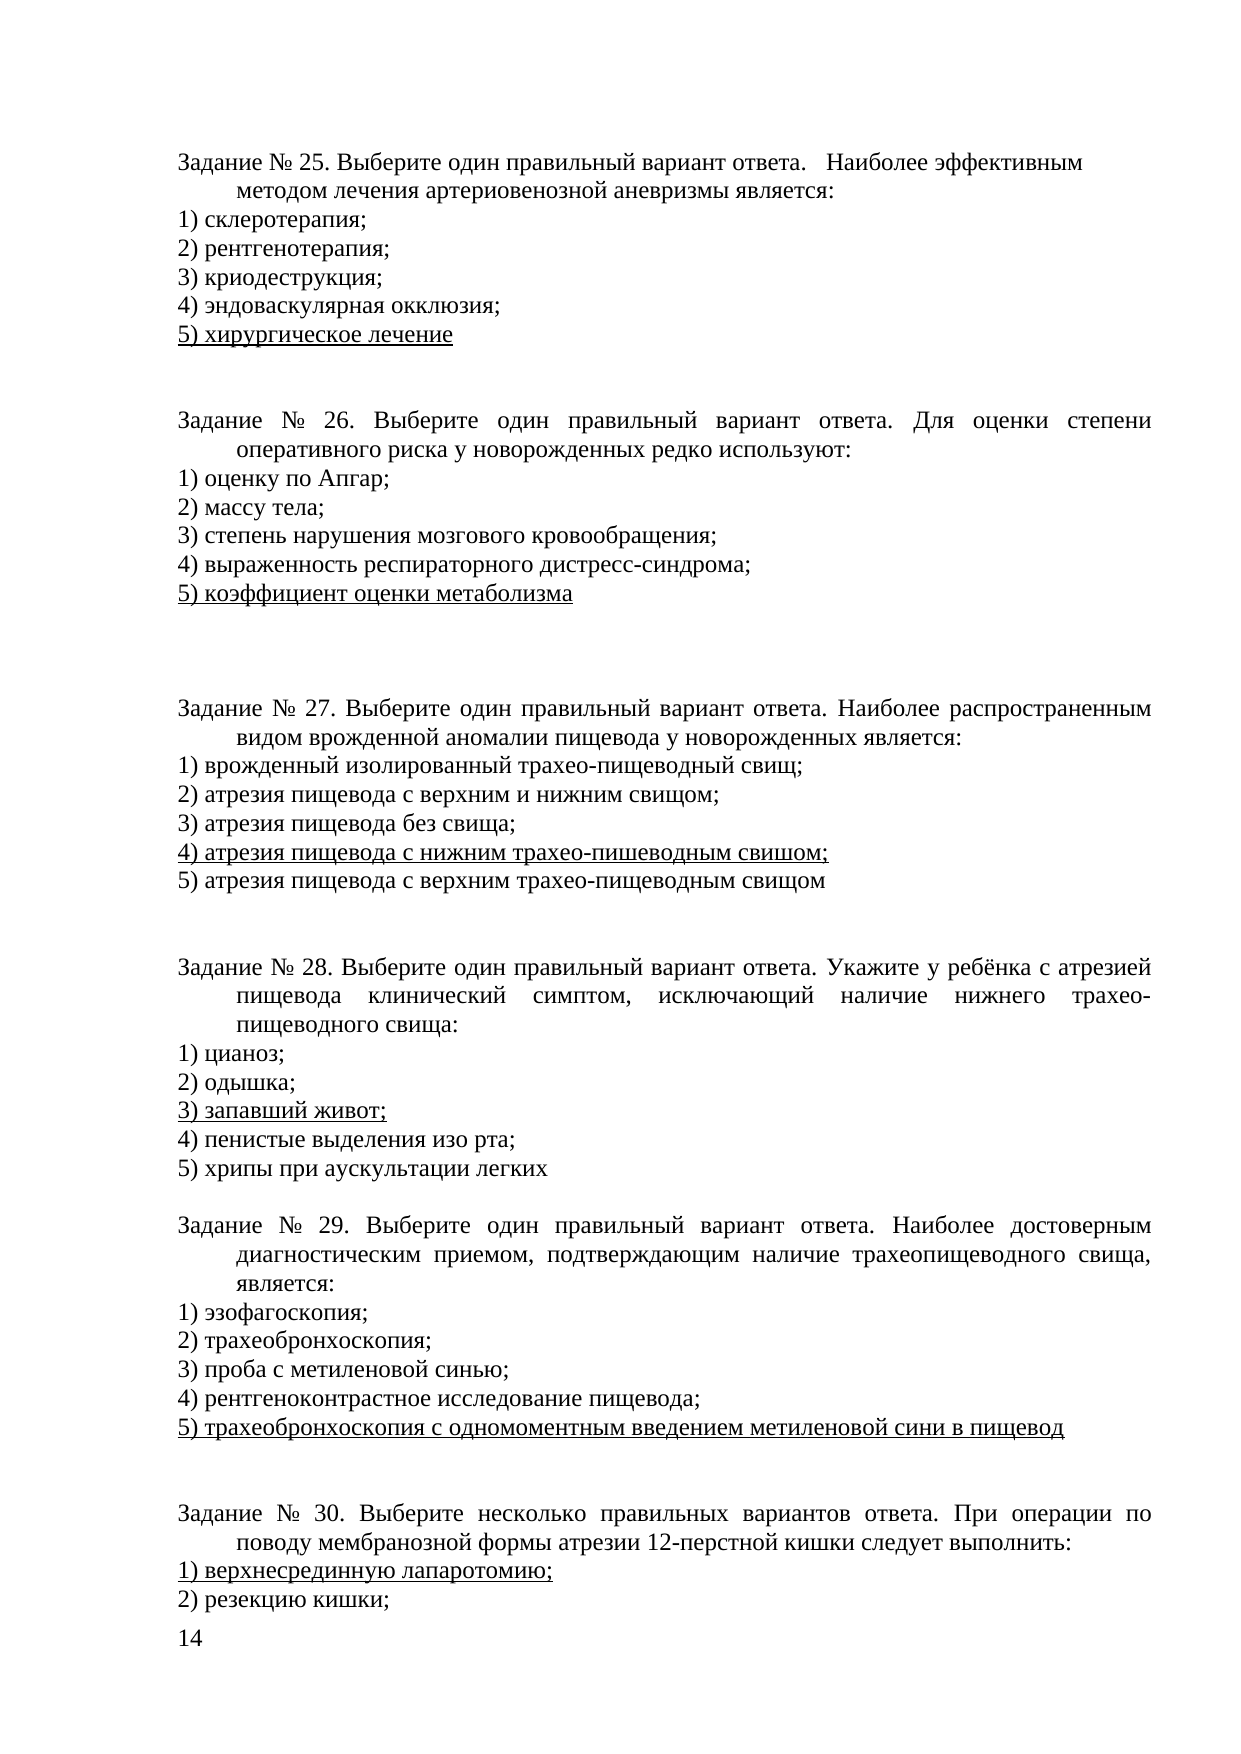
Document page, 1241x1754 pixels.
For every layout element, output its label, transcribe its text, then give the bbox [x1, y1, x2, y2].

text 5) трахеобронхоскопия с одномоментным введением метиленовой сини в пищевод [177, 1412, 1152, 1441]
text 2) одышка; [177, 1067, 1152, 1096]
text 1) оценку по Апгар; [177, 463, 1152, 492]
text 2) массу тела; [177, 492, 1152, 521]
text 3) проба с метиленовой синью; [177, 1354, 1152, 1383]
text 4) рентгеноконтрастное исследование пищевода; [177, 1383, 1152, 1412]
text 3) запавший живот; [177, 1096, 1152, 1124]
text 5) атрезия пищевода с верхним трахео-пищеводным свищом [177, 866, 1152, 894]
text Задание № 25. Выберите один правильный вариант ответа. Наиболее эффективным методом лечения артериовенозной аневризмы является: [177, 147, 1152, 204]
text 2) рентгенотерапия; [177, 233, 1152, 262]
text 4) атрезия пищевода с нижним трахео-пишеводным свишом; [177, 837, 1152, 866]
text 1) эзофагоскопия; [177, 1297, 1152, 1326]
text 5) хрипы при аускультации легких [177, 1153, 1152, 1182]
text 5) хирургическое лечение [177, 319, 1152, 348]
text 1) склеротерапия; [177, 204, 1152, 233]
text Задание № 30. Выберите несколько правильных вариантов ответа. При операции по поводу мембранозной формы атрезии 12-перстной кишки следует выполнить: [177, 1498, 1152, 1556]
text Задание № 29. Выберите один правильный вариант ответа. Наиболее достоверным диагностическим приемом, подтверждающим наличие трахеопищеводного свища, является: [177, 1211, 1152, 1297]
text 2) резекцию кишки; [177, 1584, 1152, 1613]
text 2) трахеобронхоскопия; [177, 1326, 1152, 1354]
text 4) пенистые выделения изо рта; [177, 1124, 1152, 1153]
text 2) атрезия пищевода с верхним и нижним свищом; [177, 779, 1152, 808]
text 3) криодеструкция; [177, 262, 1152, 291]
text Задание № 27. Выберите один правильный вариант ответа. Наиболее распространенным видом врожденной аномалии пищевода у новорожденных является: [177, 693, 1152, 751]
text 4) выраженность респираторного дистресс-синдрома; [177, 549, 1152, 578]
text 5) коэффициент оценки метаболизма [177, 578, 1152, 607]
text Задание № 26. Выберите один правильный вариант ответа. Для оценки степени оперативного риска у новорожденных редко используют: [177, 406, 1152, 463]
text 4) эндоваскулярная окклюзия; [177, 291, 1152, 319]
text 3) атрезия пищевода без свища; [177, 808, 1152, 837]
text 1) врожденный изолированный трахео-пищеводный свищ; [177, 751, 1152, 779]
text Задание № 28. Выберите один правильный вариант ответа. Укажите у ребёнка с атрезией пищевода клинический симптом, исключающий наличие нижнего трахео-пищеводного свища: [177, 952, 1152, 1038]
text 3) степень нарушения мозгового кровообращения; [177, 521, 1152, 549]
text 1) верхнесрединную лапаротомию; [177, 1556, 1152, 1584]
text 1) цианоз; [177, 1038, 1152, 1067]
